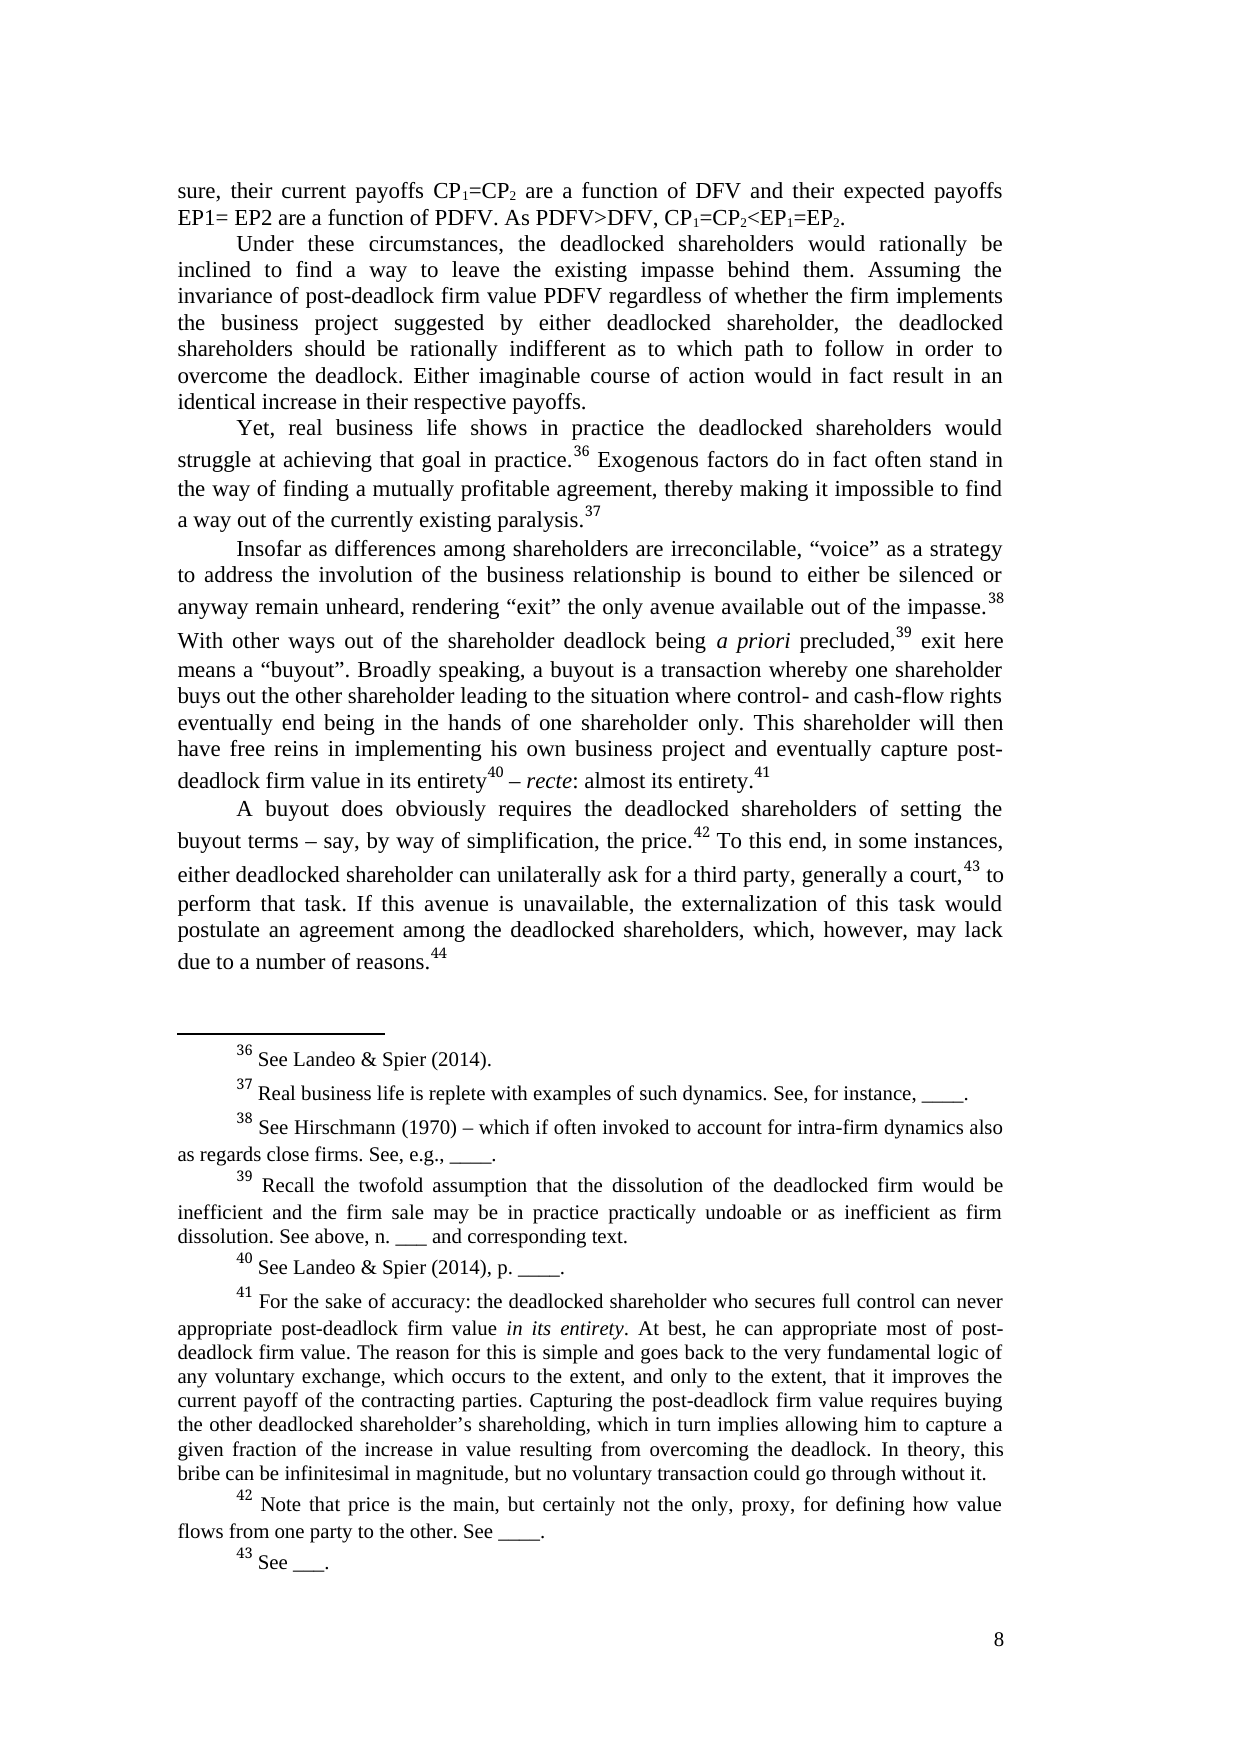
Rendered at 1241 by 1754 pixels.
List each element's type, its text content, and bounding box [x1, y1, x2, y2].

text Insofar as differences among shareholders are irreconcilable, “voice” as a strategy to address the involution of the business relationship is bound to either be silenced or anyway remain unheard, rendering “exit” the only avenue available out of the impasse. With other ways out of the shareholder deadlock being a priori precluded, exit here means a “buyout”. Broadly speaking, a buyout is a transaction whereby one shareholder buys out the other shareholder leading to the situation where control- and cash-flow rights eventually end being in the hands of one shareholder only. This shareholder will then have free reins in implementing his own business project and eventually capture post-deadlock firm value in its entirety – recte: almost its entirety. [177, 535, 1004, 796]
text As long as the deadlocked firm exhibits a “plain-vanilla” financial structure, the deadlocked shareholders’ payoffs are poised to be a linear function of firm value. To be sure, their current payoffs CP1=CP2 are a function of DFV and their expected payoffs EP1= EP2 are a function of PDFV. As PDFV>DFV, CP1=CP2<EP1=EP2. [177, 177, 1004, 230]
text A buyout does obviously requires the deadlocked shareholders of setting the buyout terms – say, by way of simplification, the price. To this end, in some instances, either deadlocked shareholder can unilaterally ask for a third party, generally a court, to perform that task. If this avenue is unavailable, the externalization of this task would postulate an agreement among the deadlocked shareholders, which, however, may lack due to a number of reasons. [177, 796, 1004, 977]
text Under these circumstances, the deadlocked shareholders would rationally be inclined to find a way to leave the existing impasse behind them. Assuming the invariance of post-deadlock firm value PDFV regardless of whether the firm implements the business project suggested by either deadlocked shareholder, the deadlocked shareholders should be rationally indifferent as to which path to follow in order to overcome the deadlock. Either imaginable course of action would in fact result in an identical increase in their respective payoffs. [177, 230, 1004, 414]
text Yet, real business life shows in practice the deadlocked shareholders would struggle at achieving that goal in practice. Exogenous factors do in fact often stand in the way of finding a mutually profitable agreement, thereby making it impossible to find a way out of the currently existing paralysis. [177, 414, 1004, 535]
